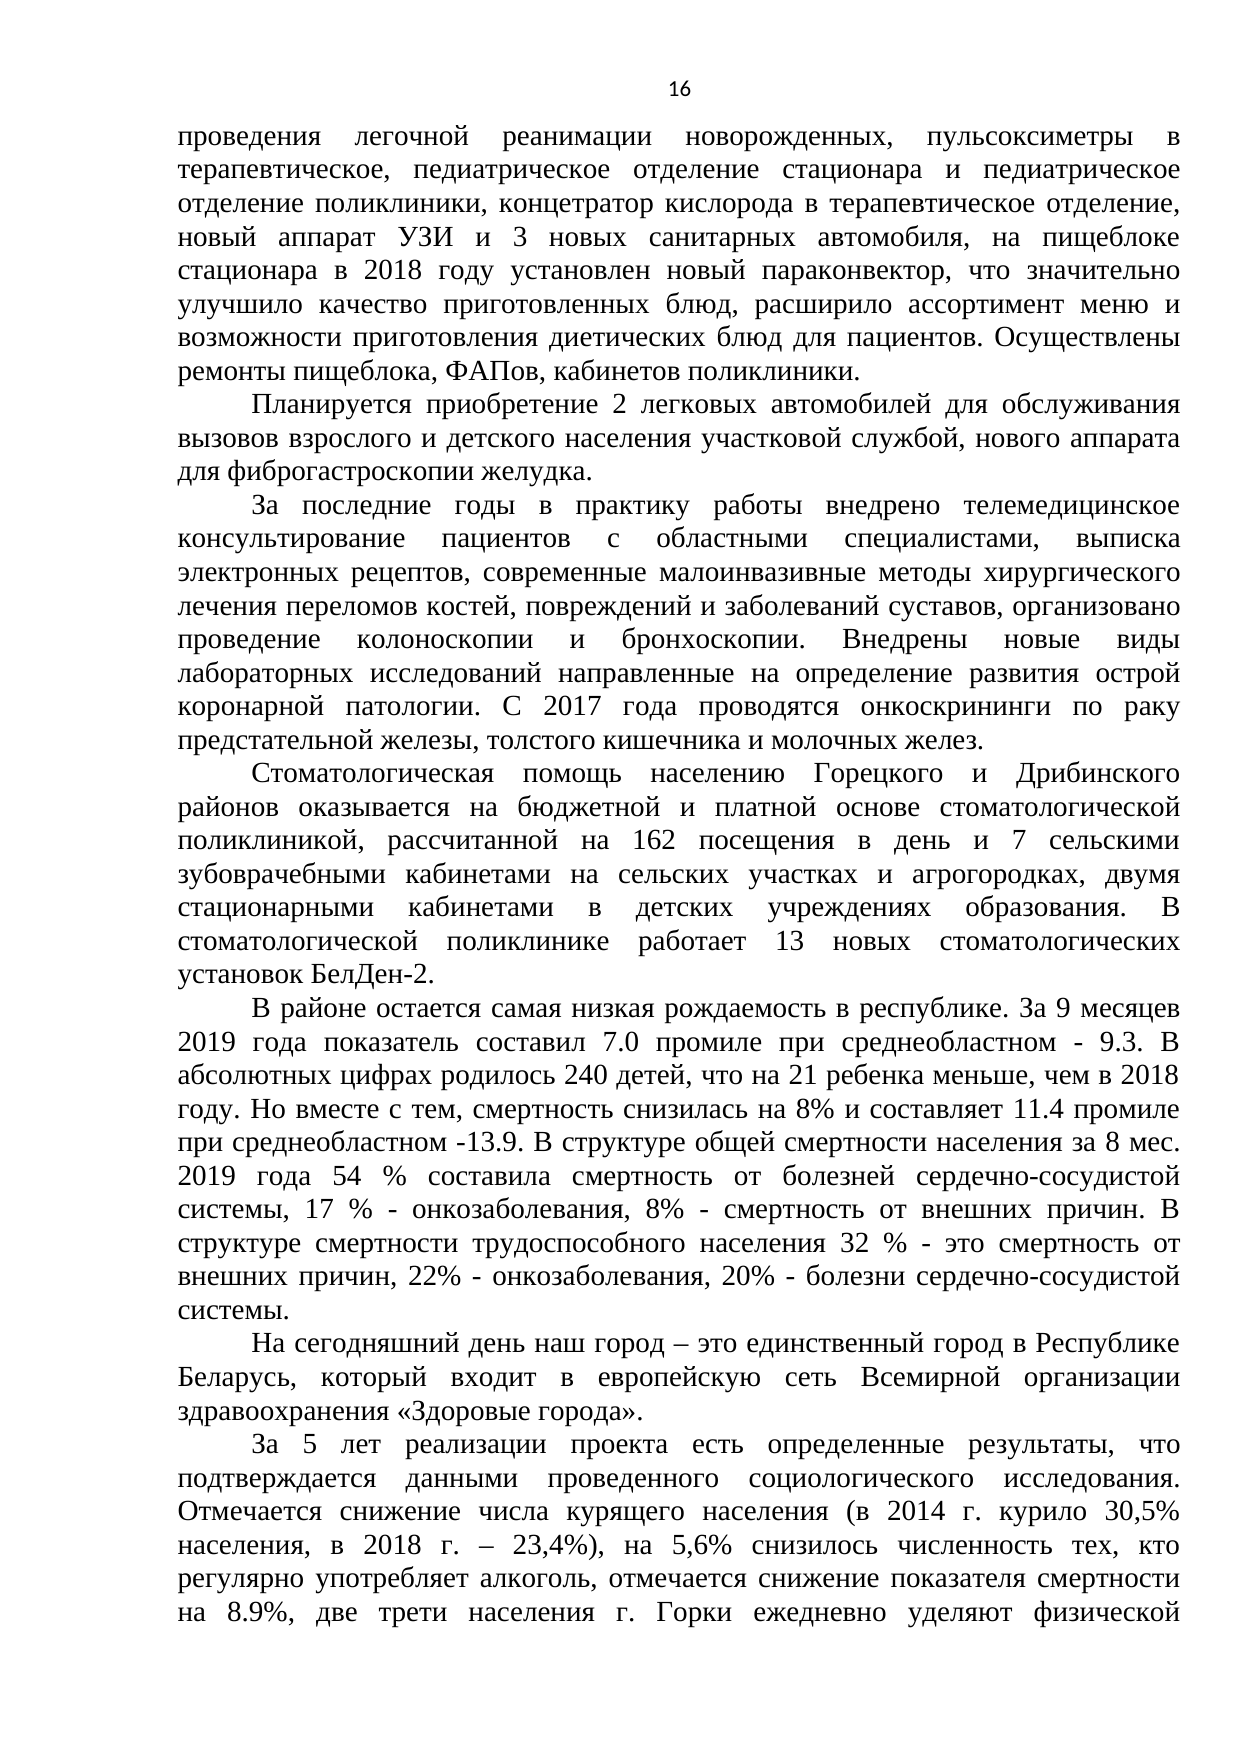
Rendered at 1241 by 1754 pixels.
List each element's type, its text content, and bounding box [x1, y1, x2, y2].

text В районе остается самая низкая рождаемость в республике. За 9 месяцев 2019 года показатель составил 7.0 промиле при среднеобластном - 9.3. В абсолютных цифрах родилось 240 детей, что на 21 ребенка меньше, чем в 2018 году. Но вместе с тем, смертность снизилась на 8% и составляет 11.4 промиле при среднеобластном -13.9. В структуре общей смертности населения за 8 мес. 2019 года 54 % составила смертность от болезней сердечно-сосудистой системы, 17 % - онкозаболевания, 8% - смертность от внешних причин. В структуре смертности трудоспособного населения 32 % - это смертность от внешних причин, 22% - онкозаболевания, 20% - болезни сердечно-сосудистой системы. [177, 990, 1181, 1326]
text За последние годы в практику работы внедрено телемедицинское консультирование пациентов с областными специалистами, выписка электронных рецептов, современные малоинвазивные методы хирургического лечения переломов костей, повреждений и заболеваний суставов, организовано проведение колоноскопии и бронхоскопии. Внедрены новые виды лабораторных исследований направленные на определение развития острой коронарной патологии. С 2017 года проводятся онкоскрининги по раку предстательной железы, толстого кишечника и молочных желез. [177, 487, 1181, 755]
text Планируется приобретение 2 легковых автомобилей для обслуживания вызовов взрослого и детского населения участковой службой, нового аппарата для фиброгастроскопии желудка. [177, 386, 1181, 487]
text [177, 1426, 1181, 1627]
text На сегодняшний день наш город – это единственный город в Республике Беларусь, который входит в европейскую сеть Всемирной организации здравоохранения «Здоровые города». [177, 1326, 1181, 1426]
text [177, 118, 1181, 386]
text Стоматологическая помощь населению Горецкого и Дрибинского районов оказывается на бюджетной и платной основе стоматологической поликлиникой, рассчитанной на 162 посещения в день и 7 сельскими зубоврачебными кабинетами на сельских участках и агрогородках, двумя стационарными кабинетами в детских учреждениях образования. В стоматологической поликлинике работает 13 новых стоматологических установок БелДен-2. [177, 755, 1181, 990]
